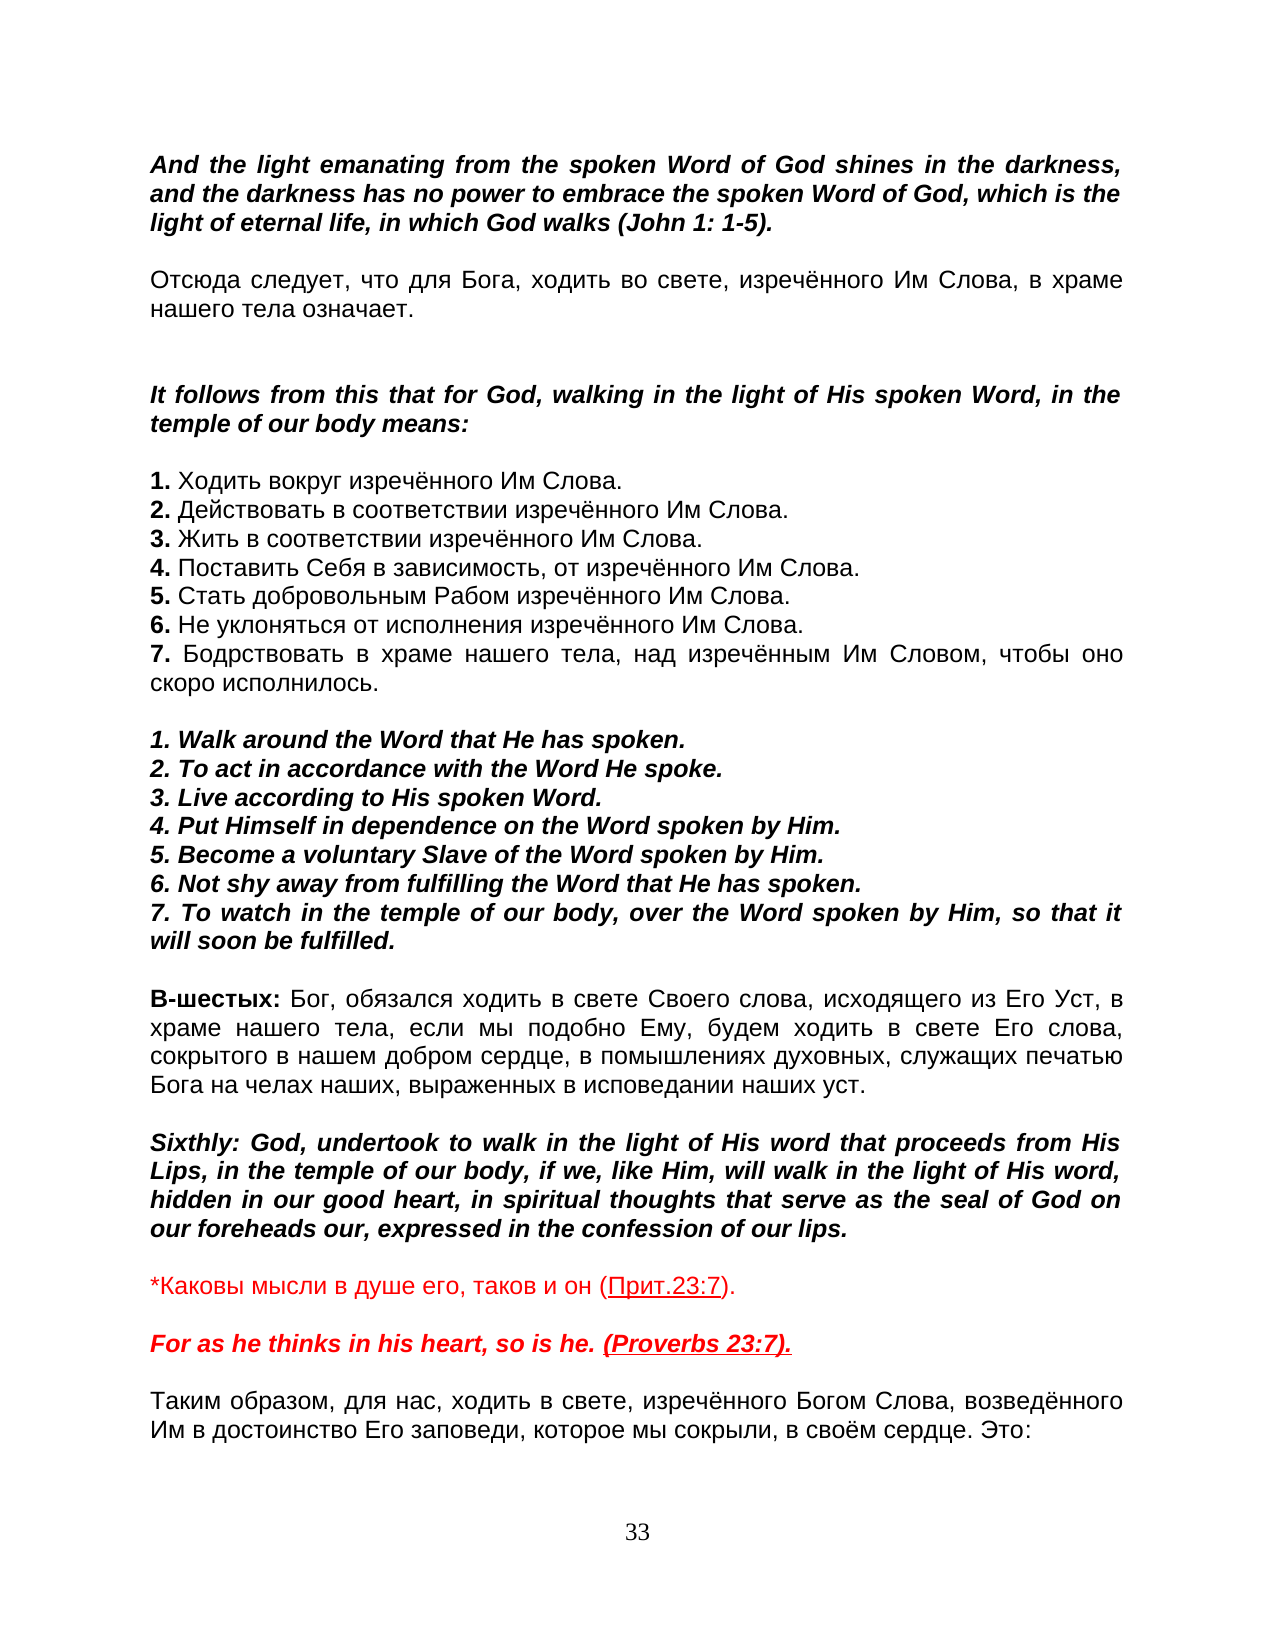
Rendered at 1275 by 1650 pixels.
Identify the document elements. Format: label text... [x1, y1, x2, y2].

text For as he thinks in his heart, so is he. (Proverbs 23:7). [150, 1329, 1125, 1357]
text And the light emanating from the spoken Word of God shines in the darkness, and the darkness has no power to embrace the spoken Word of God, which is the light of eternal life, in which God walks (John 1: 1-5). [150, 150, 1125, 236]
text Отсюда следует, что для Бога, ходить во свете, изречённого Им Слова, в храме нашего тела означает. [150, 265, 1125, 322]
text 2. To act in accordance with the Word He spoke. [150, 754, 1125, 782]
text It follows from this that for God, walking in the light of His spoken Word, in the temple of our body means: [150, 380, 1125, 437]
text 1. Ходить вокруг изречённого Им Слова. [150, 466, 1125, 495]
text 3. Жить в соответствии изречённого Им Слова. [150, 524, 1125, 552]
text 1. Walk around the Word that He has spoken. [150, 725, 1125, 754]
text *Каковы мысли в душе его, таков и он (Прит.23:7). [150, 1271, 1125, 1300]
text 7. Бодрствовать в храме нашего тела, над изречённым Им Словом, чтобы оно скоро исполнилось. [150, 639, 1125, 696]
text 4. Поставить Себя в зависимость, от изречённого Им Слова. [150, 552, 1125, 581]
text В-шестых: Бог, обязался ходить в свете Своего слова, исходящего из Его Уст, в храме нашего тела, если мы подобно Ему, будем ходить в свете Его слова, сокрытого в нашем добром сердце, в помышлениях духовных, служащих печатью Бога на челах наших, выраженных в исповедании наших уст. [150, 984, 1125, 1099]
text 6. Not shy away from fulfilling the Word that He has spoken. [150, 869, 1125, 897]
text 5. Become a voluntary Slave of the Word spoken by Him. [150, 840, 1125, 869]
text Таким образом, для нас, ходить в свете, изречённого Богом Слова, возведённого Им в достоинство Его заповеди, которое мы сокрыли, в своём сердце. Это: [150, 1386, 1125, 1444]
text 2. Действовать в соответствии изречённого Им Слова. [150, 495, 1125, 524]
text 6. Не уклоняться от исполнения изречённого Им Слова. [150, 610, 1125, 639]
text 4. Put Himself in dependence on the Word spoken by Him. [150, 811, 1125, 840]
text 7. To watch in the temple of our body, over the Word spoken by Him, so that it will soon be fulfilled. [150, 897, 1125, 955]
text Sixthly: God, undertook to walk in the light of His word that proceeds from His Lips, in the temple of our body, if we, like Him, will walk in the light of His word, hidden in our good heart, in spiritual thoughts that serve as the seal of God on our foreheads our, expressed in the confession of our lips. [150, 1127, 1125, 1242]
text 3. Live according to His spoken Word. [150, 782, 1125, 811]
text 5. Стать добровольным Рабом изречённого Им Слова. [150, 581, 1125, 610]
